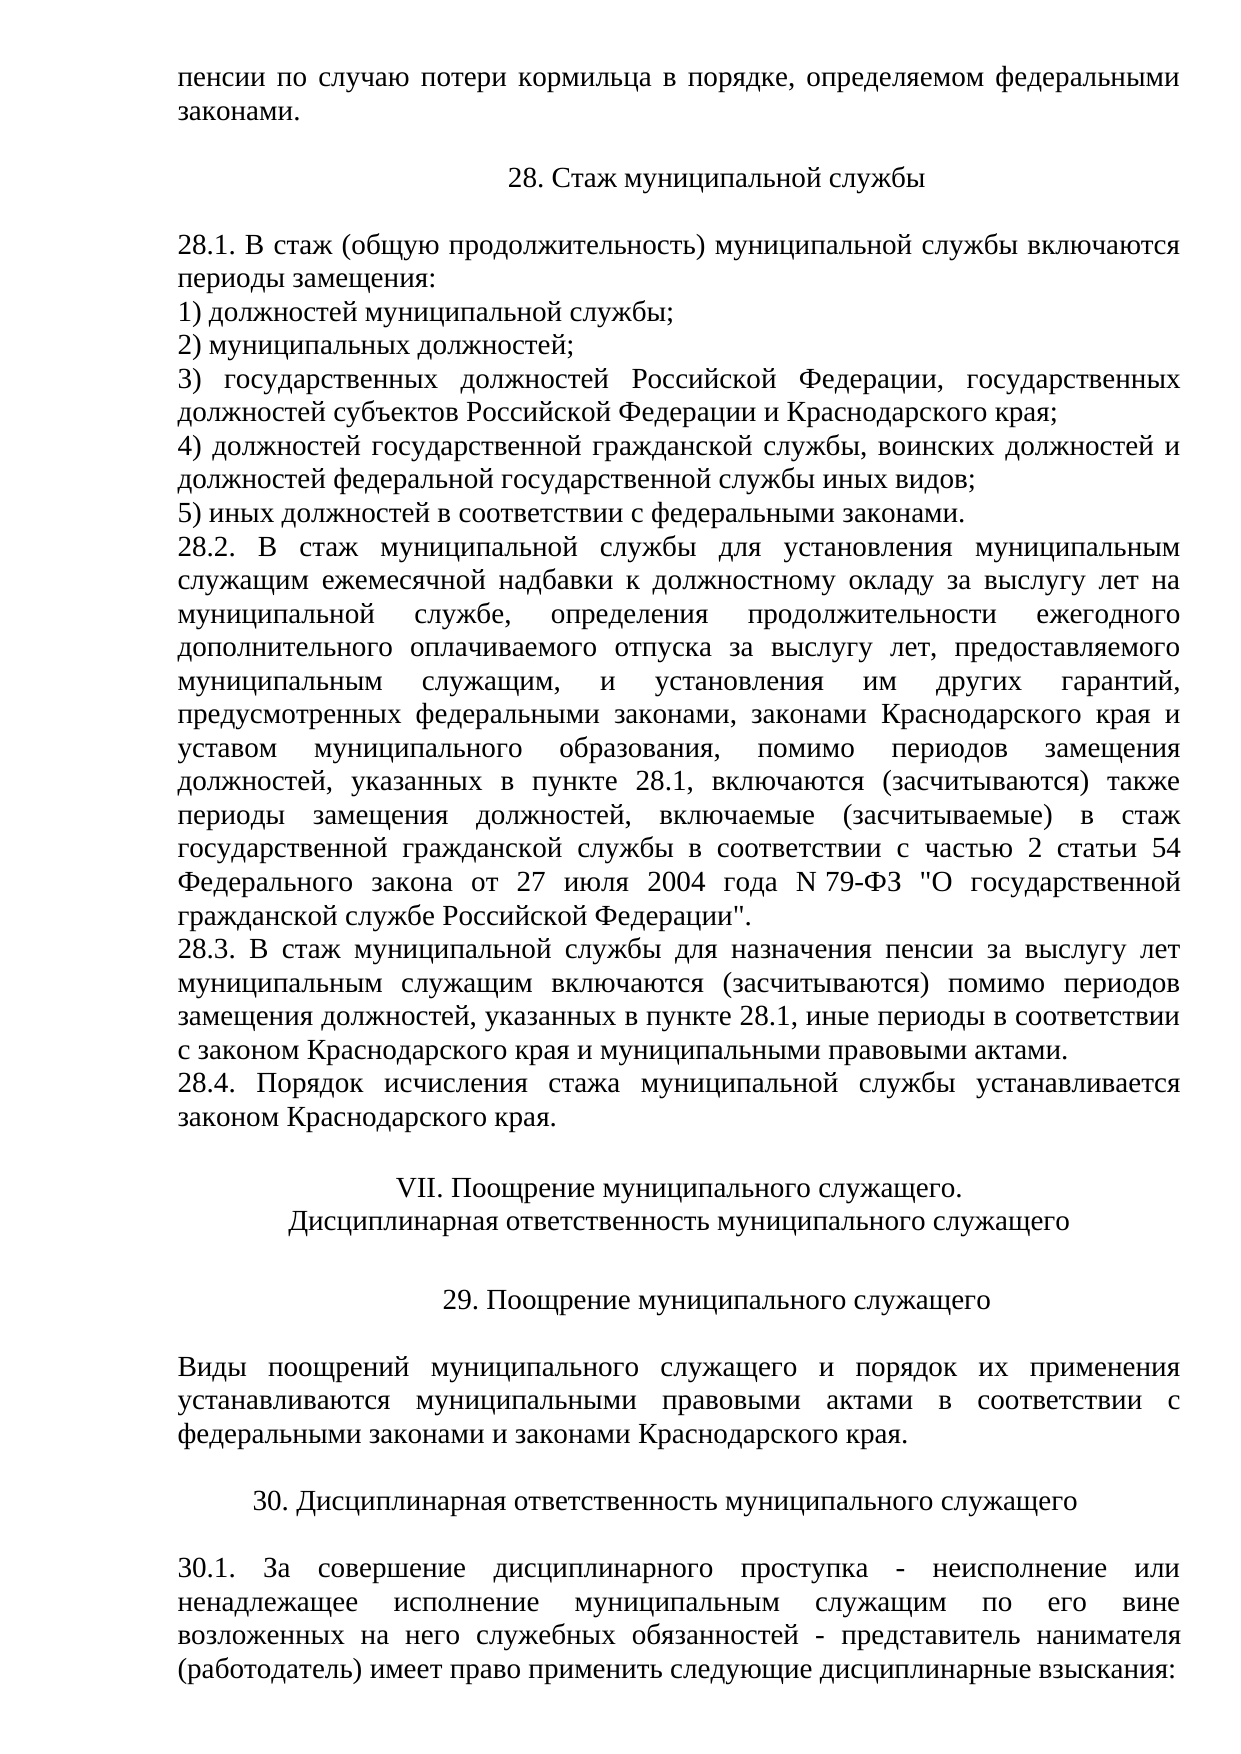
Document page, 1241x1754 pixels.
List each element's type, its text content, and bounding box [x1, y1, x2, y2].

text Виды поощрений муниципального служащего и порядок их применения устанавливаются муниципальными правовыми актами в соответствии с федеральными законами и законами Краснодарского края. [177, 1349, 1181, 1449]
text 1) должностей муниципальной службы; [177, 294, 1181, 327]
text 28. Стаж муниципальной службы [252, 160, 1181, 193]
text 28.4. Порядок исчисления стажа муниципальной службы устанавливается законом Краснодарского края. [177, 1065, 1181, 1132]
text 5) иных должностей в соответствии с федеральными законами. [177, 495, 1181, 529]
subtitle VII. Поощрение муниципального служащего. Дисциплинарная ответственность муниципального служащего [177, 1170, 1181, 1237]
text 28.3. В стаж муниципальной службы для назначения пенсии за выслугу лет муниципальным служащим включаются (засчитываются) помимо периодов замещения должностей, указанных в пункте 28.1, иные периоды в соответствии с законом Краснодарского края и муниципальными правовыми актами. [177, 931, 1181, 1065]
text 3) государственных должностей Российской Федерации, государственных должностей субъектов Российской Федерации и Краснодарского края; [177, 361, 1181, 428]
text 30.1. За совершение дисциплинарного проступка - неисполнение или ненадлежащее исполнение муниципальным служащим по его вине возложенных на него служебных обязанностей - представитель нанимателя (работодатель) имеет право применить следующие дисциплинарные взыскания: [177, 1550, 1181, 1684]
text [177, 59, 1181, 126]
text 29. Поощрение муниципального служащего [252, 1282, 1181, 1315]
text 4) должностей государственной гражданской службы, воинских должностей и должностей федеральной государственной службы иных видов; [177, 428, 1181, 495]
text 28.1. В стаж (общую продолжительность) муниципальной службы включаются периоды замещения: [177, 227, 1181, 294]
text 28.2. В стаж муниципальной службы для установления муниципальным служащим ежемесячной надбавки к должностному окладу за выслугу лет на муниципальной службе, определения продолжительности ежегодного дополнительного оплачиваемого отпуска за выслугу лет, предоставляемого муниципальным служащим, и установления им других гарантий, предусмотренных федеральными законами, законами Краснодарского края и уставом муниципального образования, помимо периодов замещения должностей, указанных в пункте 28.1, включаются (засчитываются) также периоды замещения должностей, включаемые (засчитываемые) в стаж государственной гражданской службы в соответствии с частью 2 статьи 54 Федерального закона от 27 июля 2004 года N 79-ФЗ "О государственной гражданской службе Российской Федерации". [177, 529, 1181, 931]
text 30. Дисциплинарная ответственность муниципального служащего [252, 1483, 1181, 1517]
text 2) муниципальных должностей; [177, 327, 1181, 361]
